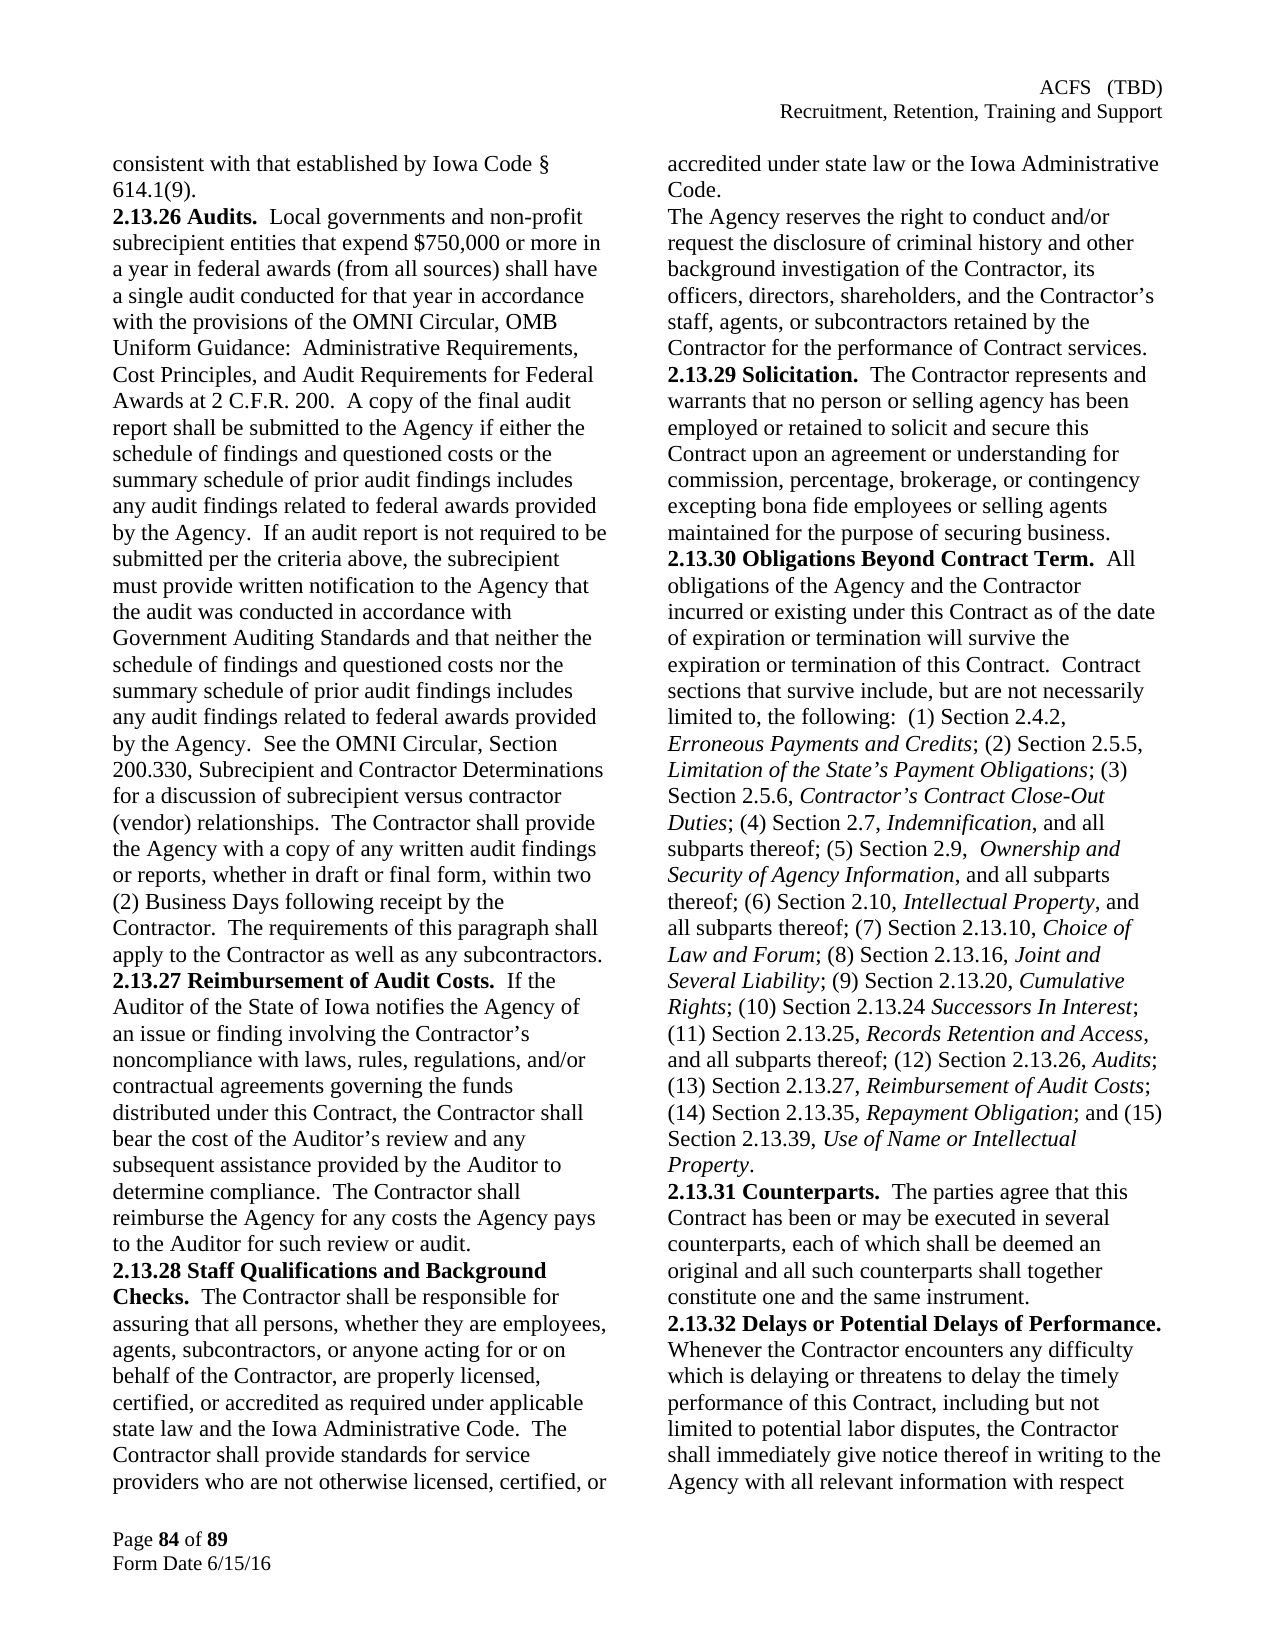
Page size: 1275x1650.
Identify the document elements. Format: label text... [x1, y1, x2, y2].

text 2.13.31 Counterparts. The parties agree that this Contract has been or may be executed in several counterparts, each of which shall be deemed an original and all such counterparts shall together constitute one and the same instrument. [667, 1178, 1162, 1309]
text The Agency reserves the right to conduct and/or request the disclosure of criminal history and other background investigation of the Contractor, its officers, directors, shareholders, and the Contractor’s staff, agents, or subcontractors retained by the Contractor for the performance of Contract services. [667, 203, 1162, 361]
text 2.13.30 Obligations Beyond Contract Term. All obligations of the Agency and the Contractor incurred or existing under this Contract as of the date of expiration or termination will survive the expiration or termination of this Contract. Contract sections that survive include, but are not necessarily limited to, the following: (1) Section 2.4.2, Erroneous Payments and Credits; (2) Section 2.5.5, Limitation of the State’s Payment Obligations; (3) Section 2.5.6, Contractor’s Contract Close-Out Duties; (4) Section 2.7, Indemnification, and all subparts thereof; (5) Section 2.9, Ownership and Security of Agency Information, and all subparts thereof; (6) Section 2.10, Intellectual Property, and all subparts thereof; (7) Section 2.13.10, Choice of Law and Forum; (8) Section 2.13.16, Joint and Several Liability; (9) Section 2.13.20, Cumulative Rights; (10) Section 2.13.24 Successors In Interest; (11) Section 2.13.25, Records Retention and Access, and all subparts thereof; (12) Section 2.13.26, Audits; (13) Section 2.13.27, Reimbursement of Audit Costs; (14) Section 2.13.35, Repayment Obligation; and (15) Section 2.13.39, Use of Name or Intellectual Property. [667, 545, 1162, 1178]
text 2.13.26 Audits. Local governments and non-profit subrecipient entities that expend $750,000 or more in a year in federal awards (from all sources) shall have a single audit conducted for that year in accordance with the provisions of the OMNI Circular, OMB Uniform Guidance: Administrative Requirements, Cost Principles, and Audit Requirements for Federal Awards at 2 C.F.R. 200. A copy of the final audit report shall be submitted to the Agency if either the schedule of findings and questioned costs or the summary schedule of prior audit findings includes any audit findings related to federal awards provided by the Agency. If an audit report is not required to be submitted per the criteria above, the subrecipient must provide written notification to the Agency that the audit was conducted in accordance with Government Auditing Standards and that neither the schedule of findings and questioned costs nor the summary schedule of prior audit findings includes any audit findings related to federal awards provided by the Agency. See the OMNI Circular, Section 200.330, Subrecipient and Contractor Determinations for a discussion of subrecipient versus contractor (vendor) relationships. The Contractor shall provide the Agency with a copy of any written audit findings or reports, whether in draft or final form, within two (2) Business Days following receipt by the Contractor. The requirements of this paragraph shall apply to the Contractor as well as any subcontractors. 2.13.27 Reimbursement of Audit Costs. If the Auditor of the State of Iowa notifies the Agency of an issue or finding involving the Contractor’s noncompliance with laws, rules, regulations, and/or contractual agreements governing the funds distributed under this Contract, the Contractor shall bear the cost of the Auditor’s review and any subsequent assistance provided by the Auditor to determine compliance. The Contractor shall reimburse the Agency for any costs the Agency pays to the Auditor for such review or audit. [112, 203, 607, 1257]
text 2.13.28 Staff Qualifications and Background Checks. The Contractor shall be responsible for assuring that all persons, whether they are employees, agents, subcontractors, or anyone acting for or on behalf of the Contractor, are properly licensed, certified, or accredited as required under applicable state law and the Iowa Administrative Code. The Contractor shall provide standards for service providers who are not otherwise licensed, certified, or accredited under state law or the Iowa Administrative Code. [112, 1257, 607, 1494]
text 2.13.29 Solicitation. The Contractor represents and warrants that no person or selling agency has been employed or retained to solicit and secure this Contract upon an agreement or understanding for commission, percentage, brokerage, or contingency excepting bona fide employees or selling agents maintained for the purpose of securing business. [667, 361, 1162, 545]
